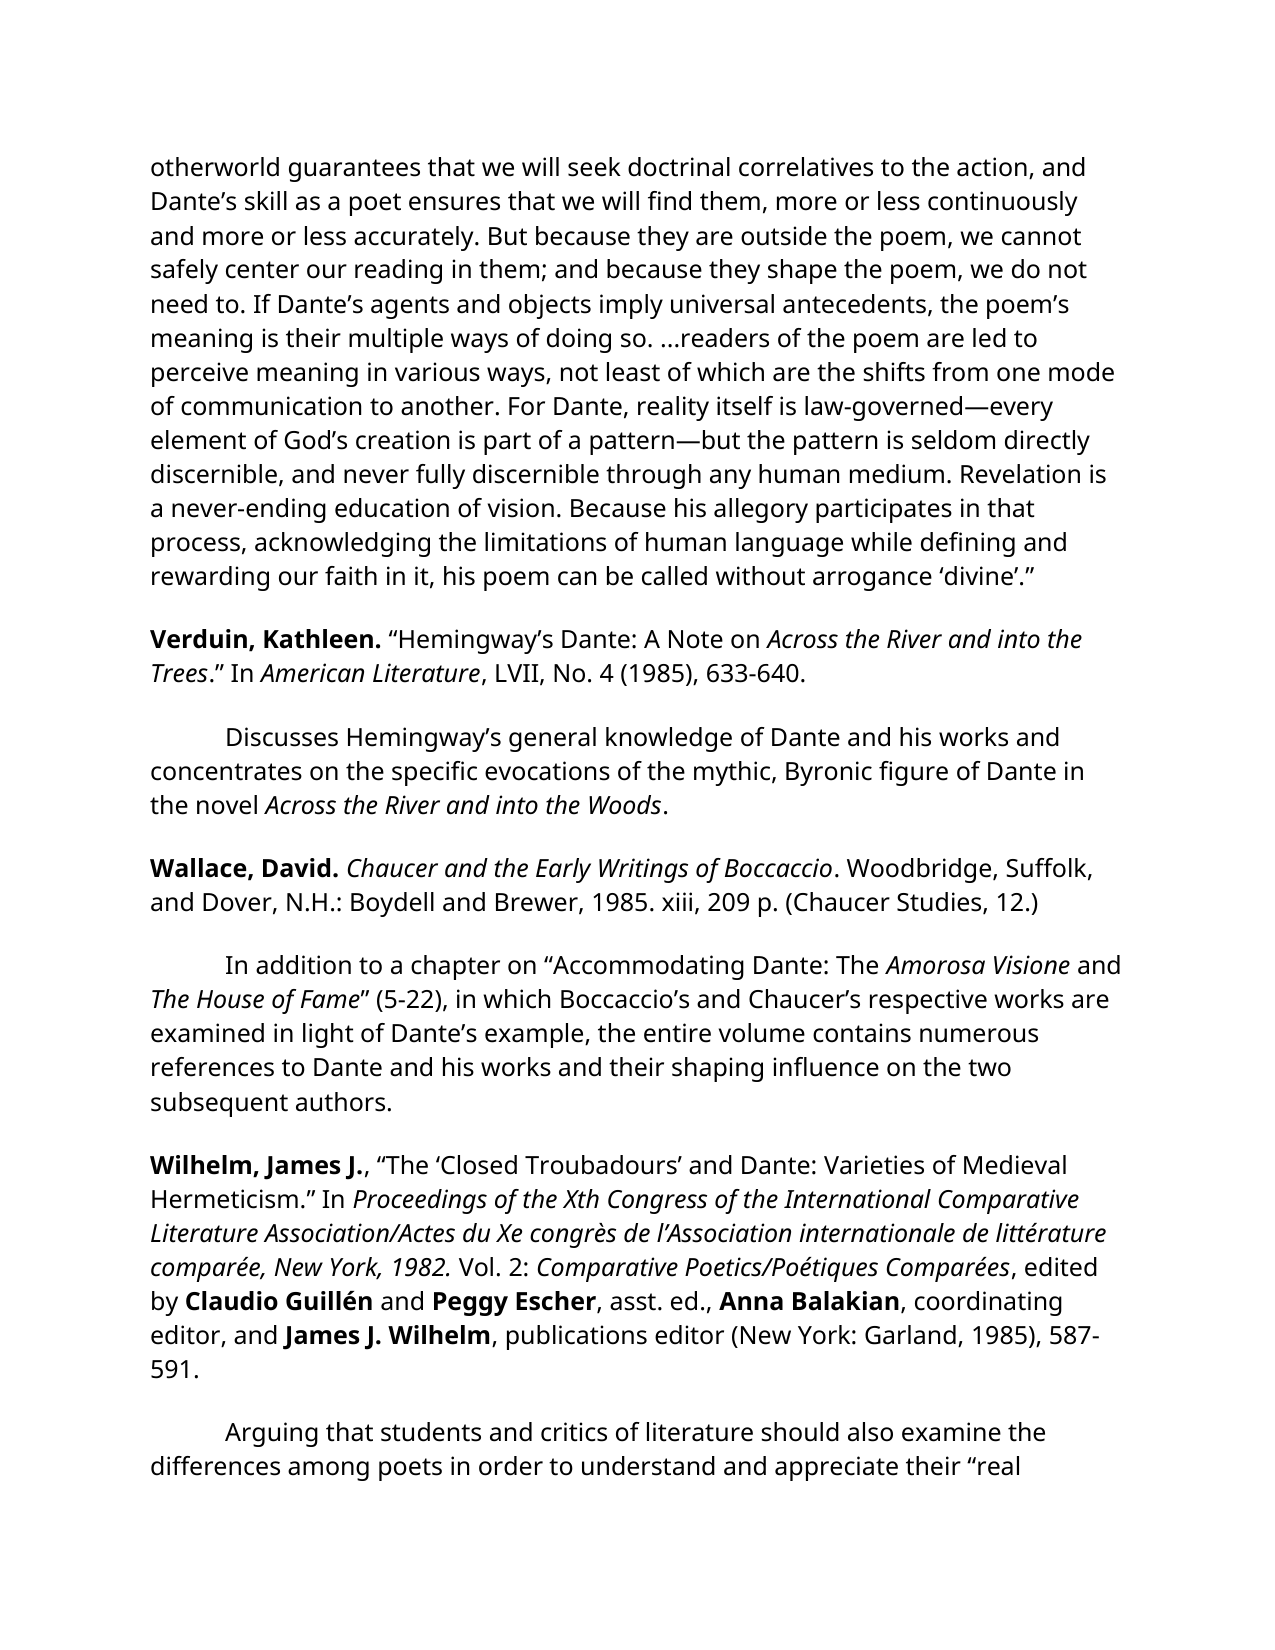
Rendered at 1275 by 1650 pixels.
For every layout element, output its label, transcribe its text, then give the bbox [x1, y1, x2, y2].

text Verduin, Kathleen. “Hemingway’s Dante: A Note on Across the River and into the Trees.” In American Literature, LVII, No. 4 (1985), 633-640. [150, 622, 1125, 690]
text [150, 1415, 1125, 1483]
text Wallace, David. Chaucer and the Early Writings of Boccaccio. Woodbridge, Suffolk, and Dover, N.H.: Boydell and Brewer, 1985. xiii, 209 p. (Chaucer Studies, 12.) [150, 851, 1125, 919]
text Wilhelm, James J., “The ‘Closed Troubadours’ and Dante: Varieties of Medieval Hermeticism.” In Proceedings of the Xth Congress of the International Comparative Literature Association/Actes du Xe congrès de l’Association internationale de littérature comparée, New York, 1982. Vol. 2: Comparative Poetics/Poétiques Comparées, edited by Claudio Guillén and Peggy Escher, asst. ed., Anna Balakian, coordinating editor, and James J. Wilhelm, publications editor (New York: Garland, 1985), 587-591. [150, 1147, 1125, 1386]
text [150, 150, 1125, 593]
text In addition to a chapter on “Accommodating Dante: The Amorosa Visione and The House of Fame” (5-22), in which Boccaccio’s and Chaucer’s respective works are examined in light of Dante’s example, the entire volume contains numerous references to Dante and his works and their shaping influence on the two subsequent authors. [150, 948, 1125, 1118]
text Discusses Hemingway’s general knowledge of Dante and his works and concentrates on the specific evocations of the mythic, Byronic figure of Dante in the novel Across the River and into the Woods. [150, 719, 1125, 821]
